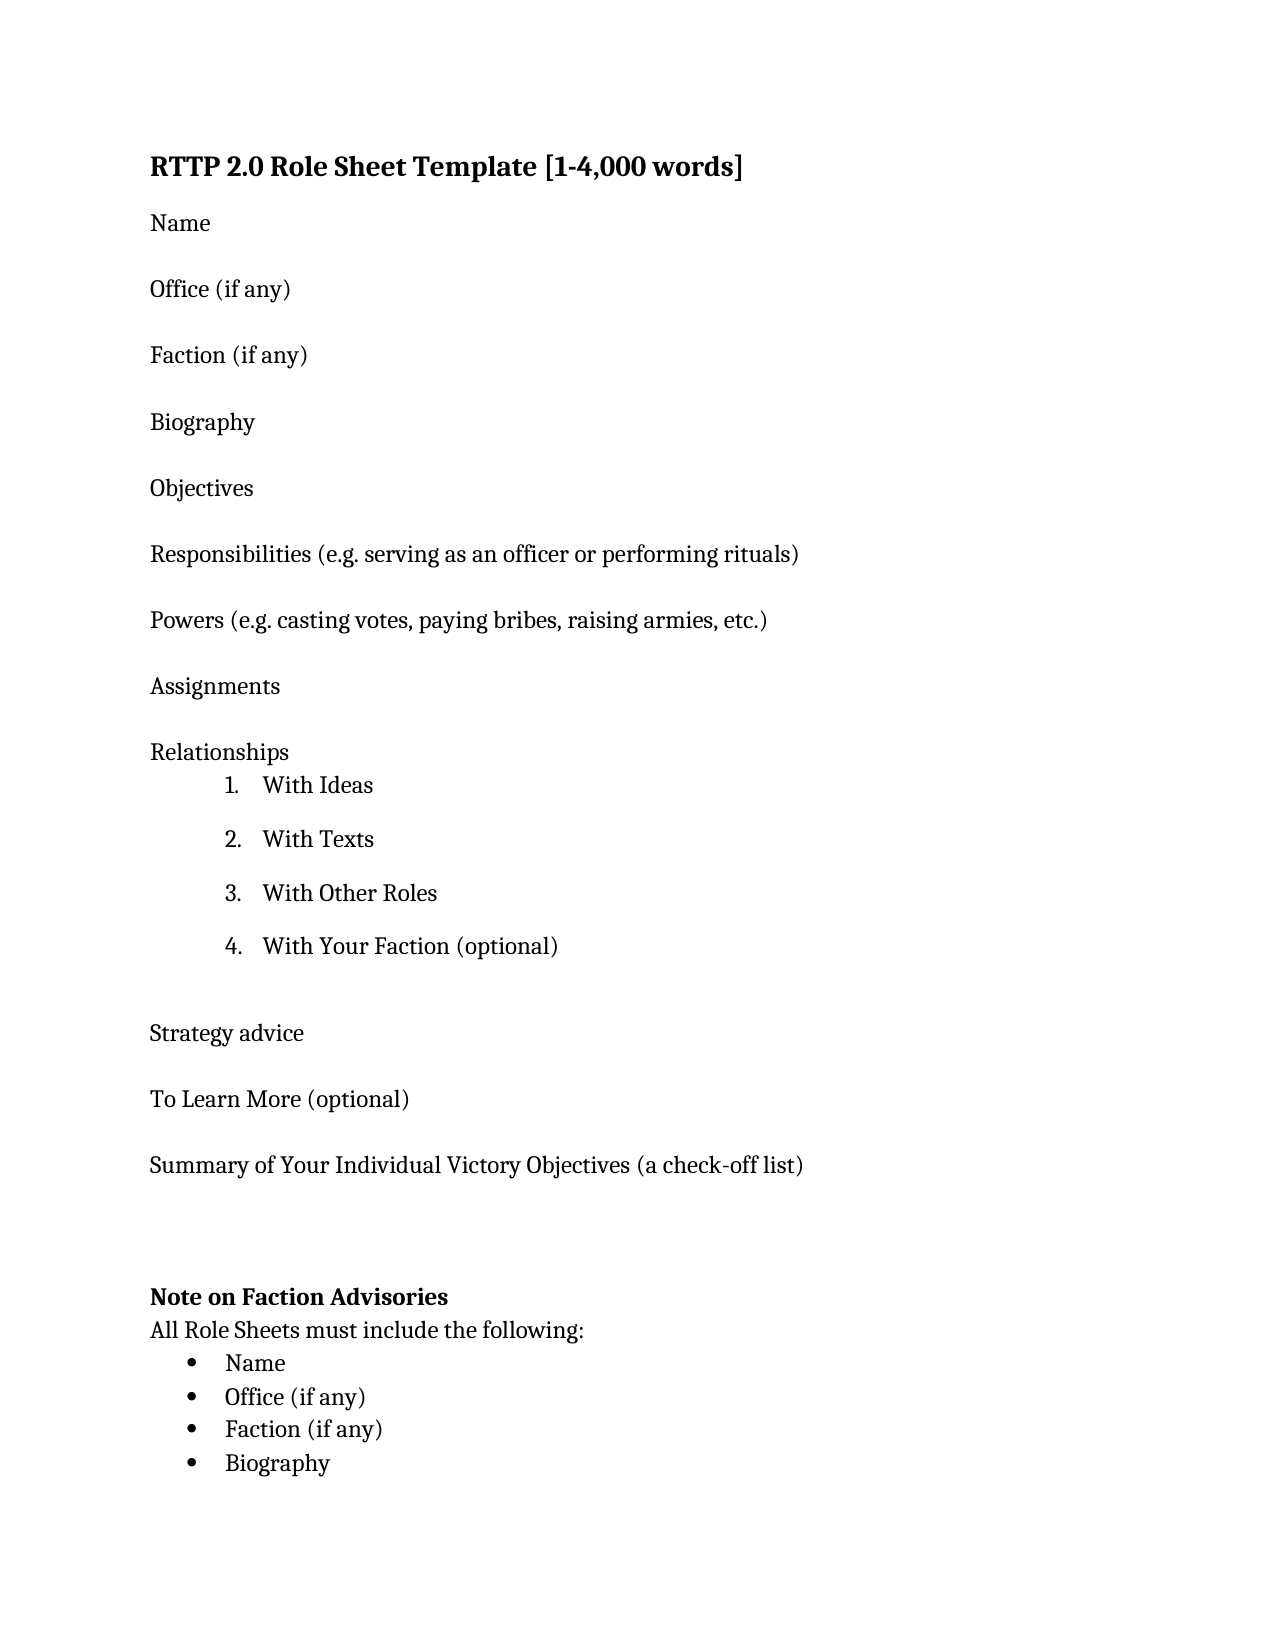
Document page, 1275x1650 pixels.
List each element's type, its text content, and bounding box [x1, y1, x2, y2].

text RTTP 2.0 Role Sheet Template [1-4,000 words] [150, 150, 1125, 183]
text Strategy advice [150, 1019, 1125, 1048]
list Office (if any) [187, 1382, 1125, 1411]
text Faction (if any) [150, 341, 1125, 370]
text To Learn More (optional) [150, 1085, 1125, 1114]
text Assignments [150, 672, 1125, 700]
text Biography [150, 407, 1125, 436]
list Faction (if any) [187, 1415, 1125, 1444]
text Objectives [150, 473, 1125, 502]
text Summary of Your Individual Victory Objectives (a check-off list) [150, 1151, 1125, 1180]
list With Other Roles [225, 878, 1125, 907]
list With Your Faction (optional) [225, 932, 1125, 961]
text Note on Faction Advisories [150, 1283, 1125, 1312]
list With Ideas [225, 771, 1125, 799]
list Biography [187, 1448, 1125, 1477]
text Relationships [150, 738, 1125, 766]
text All Role Sheets must include the following: [150, 1316, 1125, 1345]
text Responsibilities (e.g. serving as an officer or performing rituals) [150, 539, 1125, 568]
list With Texts [225, 824, 1125, 853]
text Name [150, 209, 1125, 238]
list Name [187, 1349, 1125, 1378]
text Powers (e.g. casting votes, paying bribes, raising armies, etc.) [150, 606, 1125, 634]
text Office (if any) [150, 275, 1125, 304]
